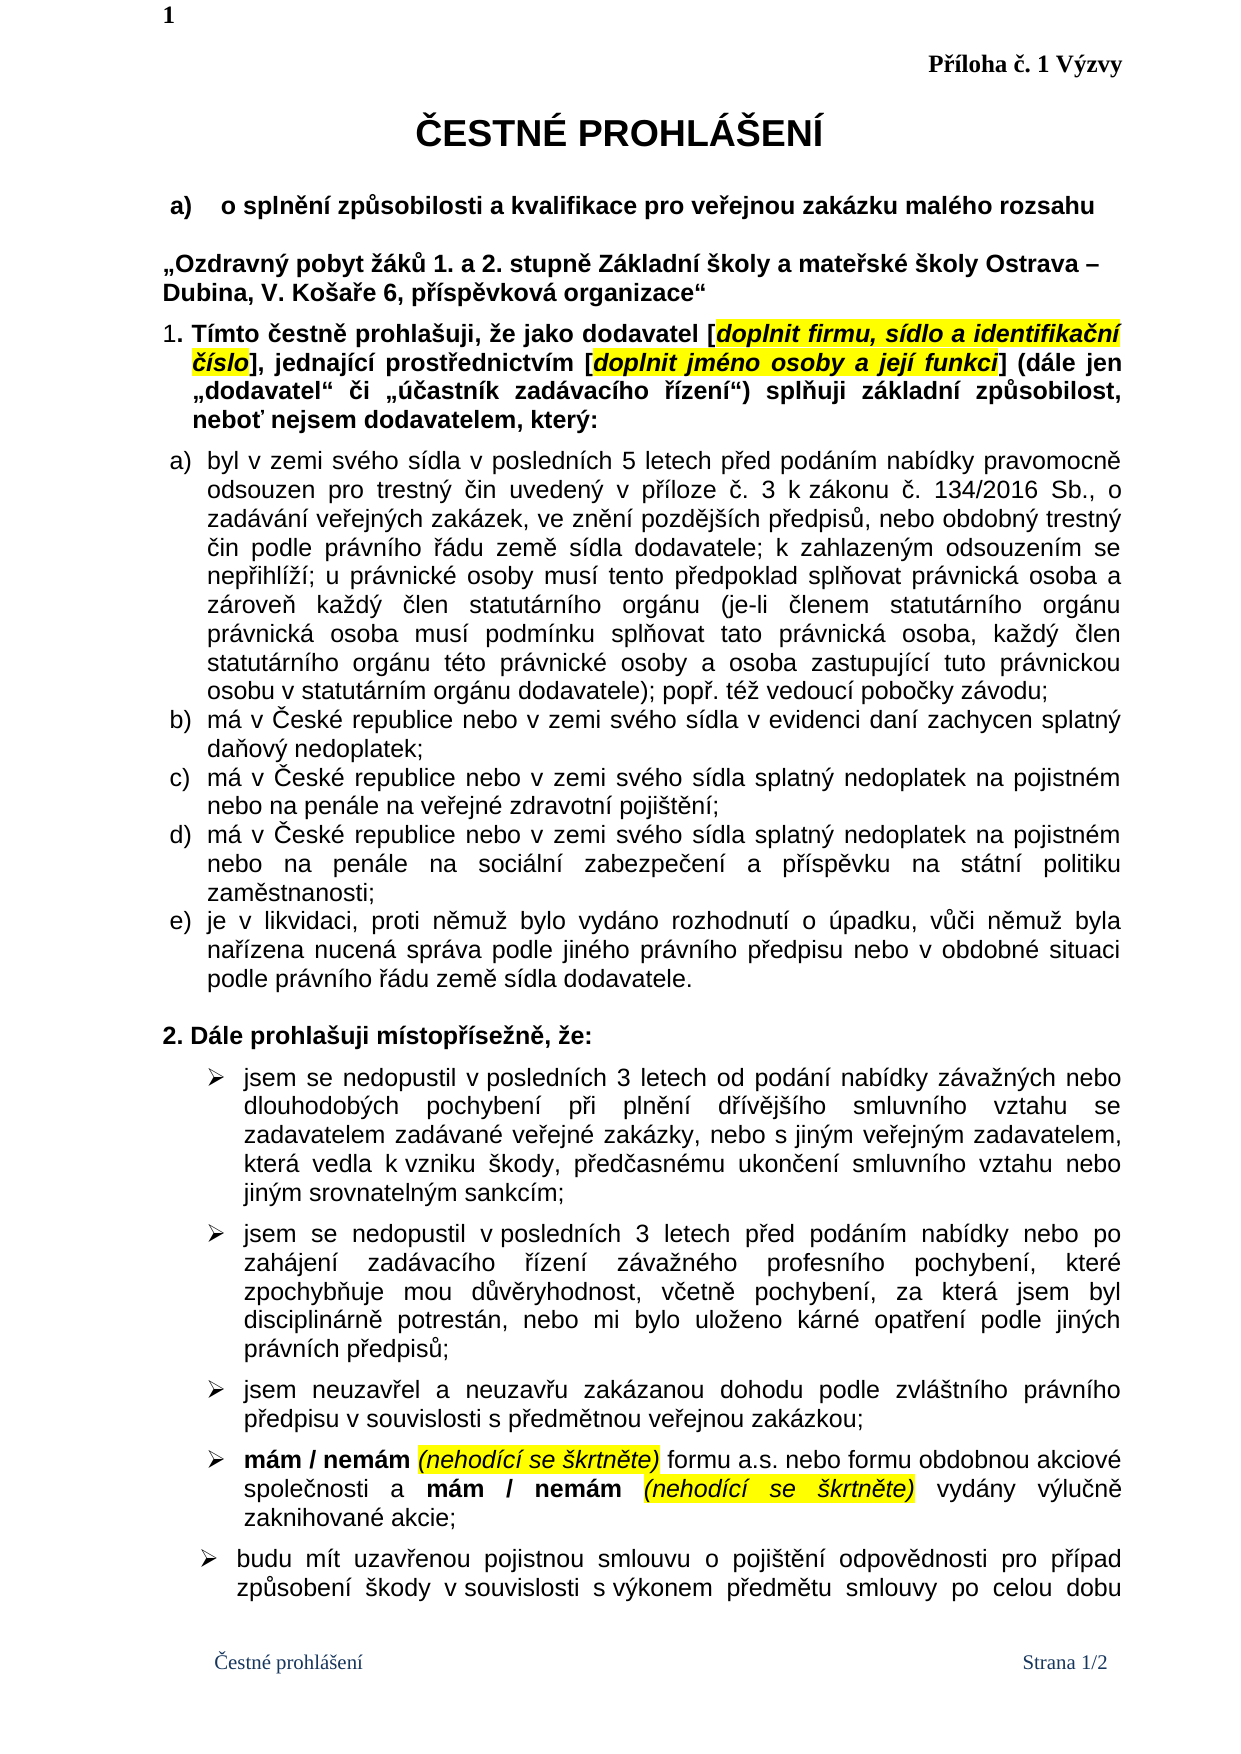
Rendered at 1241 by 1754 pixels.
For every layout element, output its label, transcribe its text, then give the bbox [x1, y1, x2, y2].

list mám / nemám (nehodící se škrtněte) formu a.s. nebo formu obdobnou akciové společnosti a mám / nemám (nehodící se škrtněte) vydány výlučně zaknihované akcie; [206, 1445, 1122, 1532]
list jsem neuzavřel a neuzavřu zakázanou dohodu podle zvláštního právního předpisu v souvislosti s předmětnou veřejnou zakázkou; [206, 1375, 1122, 1433]
text 2. Dále prohlašuji místopřísežně, že: [162, 1021, 1122, 1050]
list má v České republice nebo v zemi svého sídla v evidenci daní zachycen splatný daňový nedoplatek; [169, 705, 1122, 762]
list jsem se nedopustil v posledních 3 letech před podáním nabídky nebo po zahájení zadávacího řízení závažného profesního pochybení, které zpochybňuje mou důvěryhodnost, včetně pochybení, za která jsem byl disciplinárně potrestán, nebo mi bylo uloženo kárné opatření podle jiných právních předpisů; [206, 1219, 1122, 1363]
list byl v zemi svého sídla v posledních 5 letech před podáním nabídky pravomocně odsouzen pro trestný čin uvedený v příloze č. 3 k zákonu č. 134/2016 Sb., o zadávání veřejných zakázek, ve znění pozdějších předpisů, nebo obdobný trestný čin podle právního řádu země sídla dodavatele; k zahlazeným odsouzením se nepřihlíží; u právnické osoby musí tento předpoklad splňovat právnická osoba a zároveň každý člen statutárního orgánu (je-li členem statutárního orgánu právnická osoba musí podmínku splňovat tato právnická osoba, každý člen statutárního orgánu této právnické osoby a osoba zastupující tuto právnickou osobu v statutárním orgánu dodavatele); popř. též vedoucí pobočky závodu; [169, 446, 1122, 705]
text „Ozdravný pobyt žáků 1. a 2. stupně Základní školy a mateřské školy Ostrava – Dubina, V. Košaře 6, příspěvková organizace“ [162, 249, 1122, 306]
list je v likvidaci, proti němuž bylo vydáno rozhodnutí o úpadku, vůči němuž byla nařízena nucená správa podle jiného právního předpisu nebo v obdobné situaci podle právního řádu země sídla dodavatele. [169, 906, 1122, 992]
list o splnění způsobilosti a kvalifikace pro veřejnou zakázku malého rozsahu [170, 191, 1122, 220]
list má v České republice nebo v zemi svého sídla splatný nedoplatek na pojistném nebo na penále na sociální zabezpečení a příspěvku na státní politiku zaměstnanosti; [169, 820, 1122, 906]
list jsem se nedopustil v posledních 3 letech od podání nabídky závažných nebo dlouhodobých pochybení při plnění dřívějšího smluvního vztahu se zadavatelem zadávané veřejné zakázky, nebo s jiným veřejným zadavatelem, která vedla k vzniku škody, předčasnému ukončení smluvního vztahu nebo jiným srovnatelným sankcím; [206, 1062, 1122, 1206]
list má v České republice nebo v zemi svého sídla splatný nedoplatek na pojistném nebo na penále na veřejné zdravotní pojištění; [169, 762, 1122, 820]
text ČESTNÉ PROHLÁŠENÍ [162, 112, 1076, 155]
text 1. Tímto čestně prohlašuji, že jako dodavatel [doplnit firmu, sídlo a identifikační číslo], jednající prostřednictvím [doplnit jméno osoby a její funkci] (dále jen „dodavatel“ či „účastník zadávacího řízení“) splňuji základní způsobilost, neboť nejsem dodavatelem, který: [162, 319, 1122, 434]
